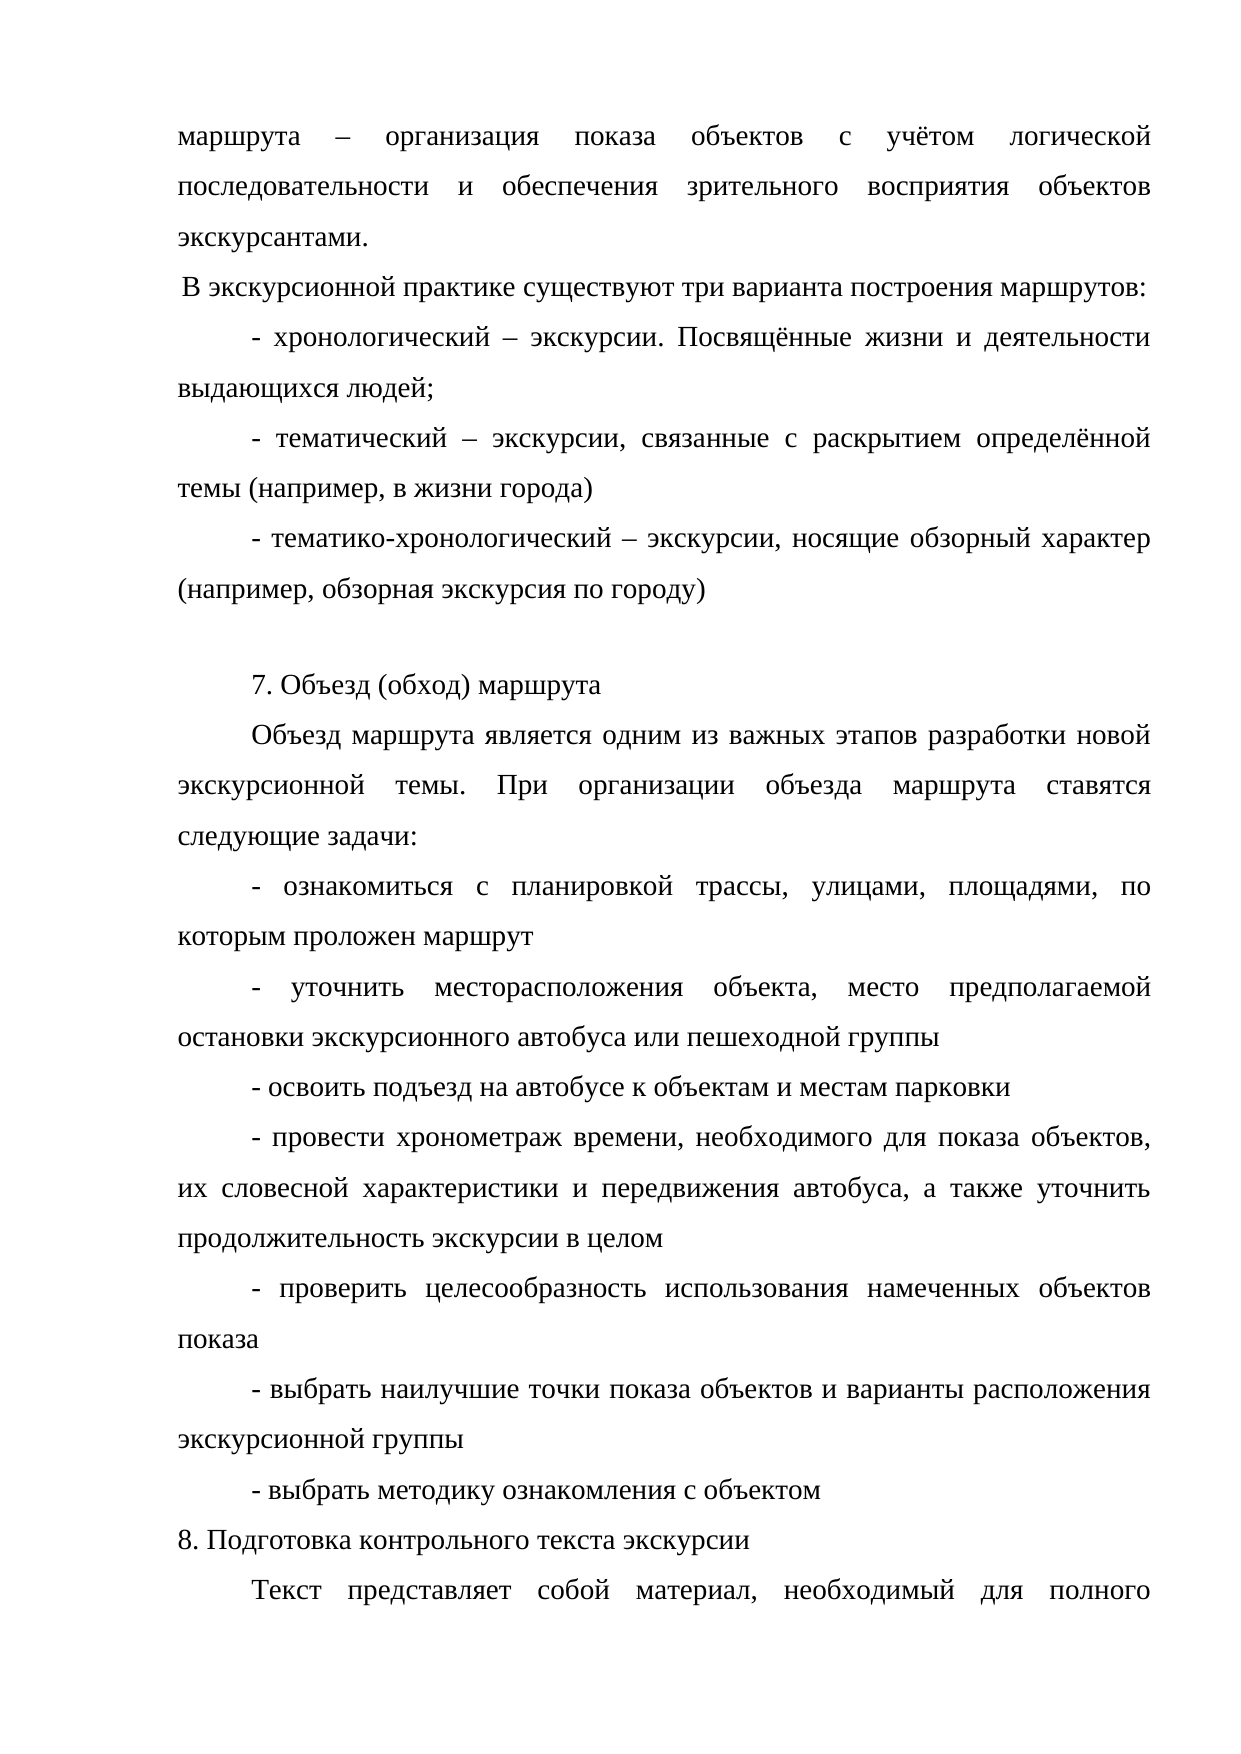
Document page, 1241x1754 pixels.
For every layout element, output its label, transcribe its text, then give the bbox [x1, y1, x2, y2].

text - тематико-хронологический – экскурсии, носящие обзорный характер (например, обзорная экскурсия по городу) [177, 521, 1152, 604]
text - освоить подъезд на автобусе к объектам и местам парковки [177, 1069, 1152, 1103]
text - уточнить месторасположения объекта, место предполагаемой остановки экскурсионного автобуса или пешеходной группы [177, 969, 1152, 1052]
text - выбрать методику ознакомления с объектом [177, 1472, 1152, 1505]
text - хронологический – экскурсии. Посвящённые жизни и деятельности выдающихся людей; [177, 319, 1152, 403]
text - выбрать наилучшие точки показа объектов и варианты расположения экскурсионной группы [177, 1371, 1152, 1455]
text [177, 118, 1152, 252]
text Объезд маршрута является одним из важных этапов разработки новой экскурсионной темы. При организации объезда маршрута ставятся следующие задачи: [177, 717, 1152, 851]
text В экскурсионной практике существуют три варианта построения маршрутов: [177, 269, 1152, 303]
text 8. Подготовка контрольного текста экскурсии [177, 1522, 1152, 1556]
text - проверить целесообразность использования намеченных объектов показа [177, 1271, 1152, 1354]
text - провести хронометраж времени, необходимого для показа объектов, их словесной характеристики и передвижения автобуса, а также уточнить продолжительность экскурсии в целом [177, 1119, 1152, 1254]
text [177, 1572, 1152, 1606]
text - ознакомиться с планировкой трассы, улицами, площадями, по которым проложен маршрут [177, 868, 1152, 952]
text - тематический – экскурсии, связанные с раскрытием определённой темы (например, в жизни города) [177, 420, 1152, 504]
text 7. Объезд (обход) маршрута [177, 667, 1152, 700]
